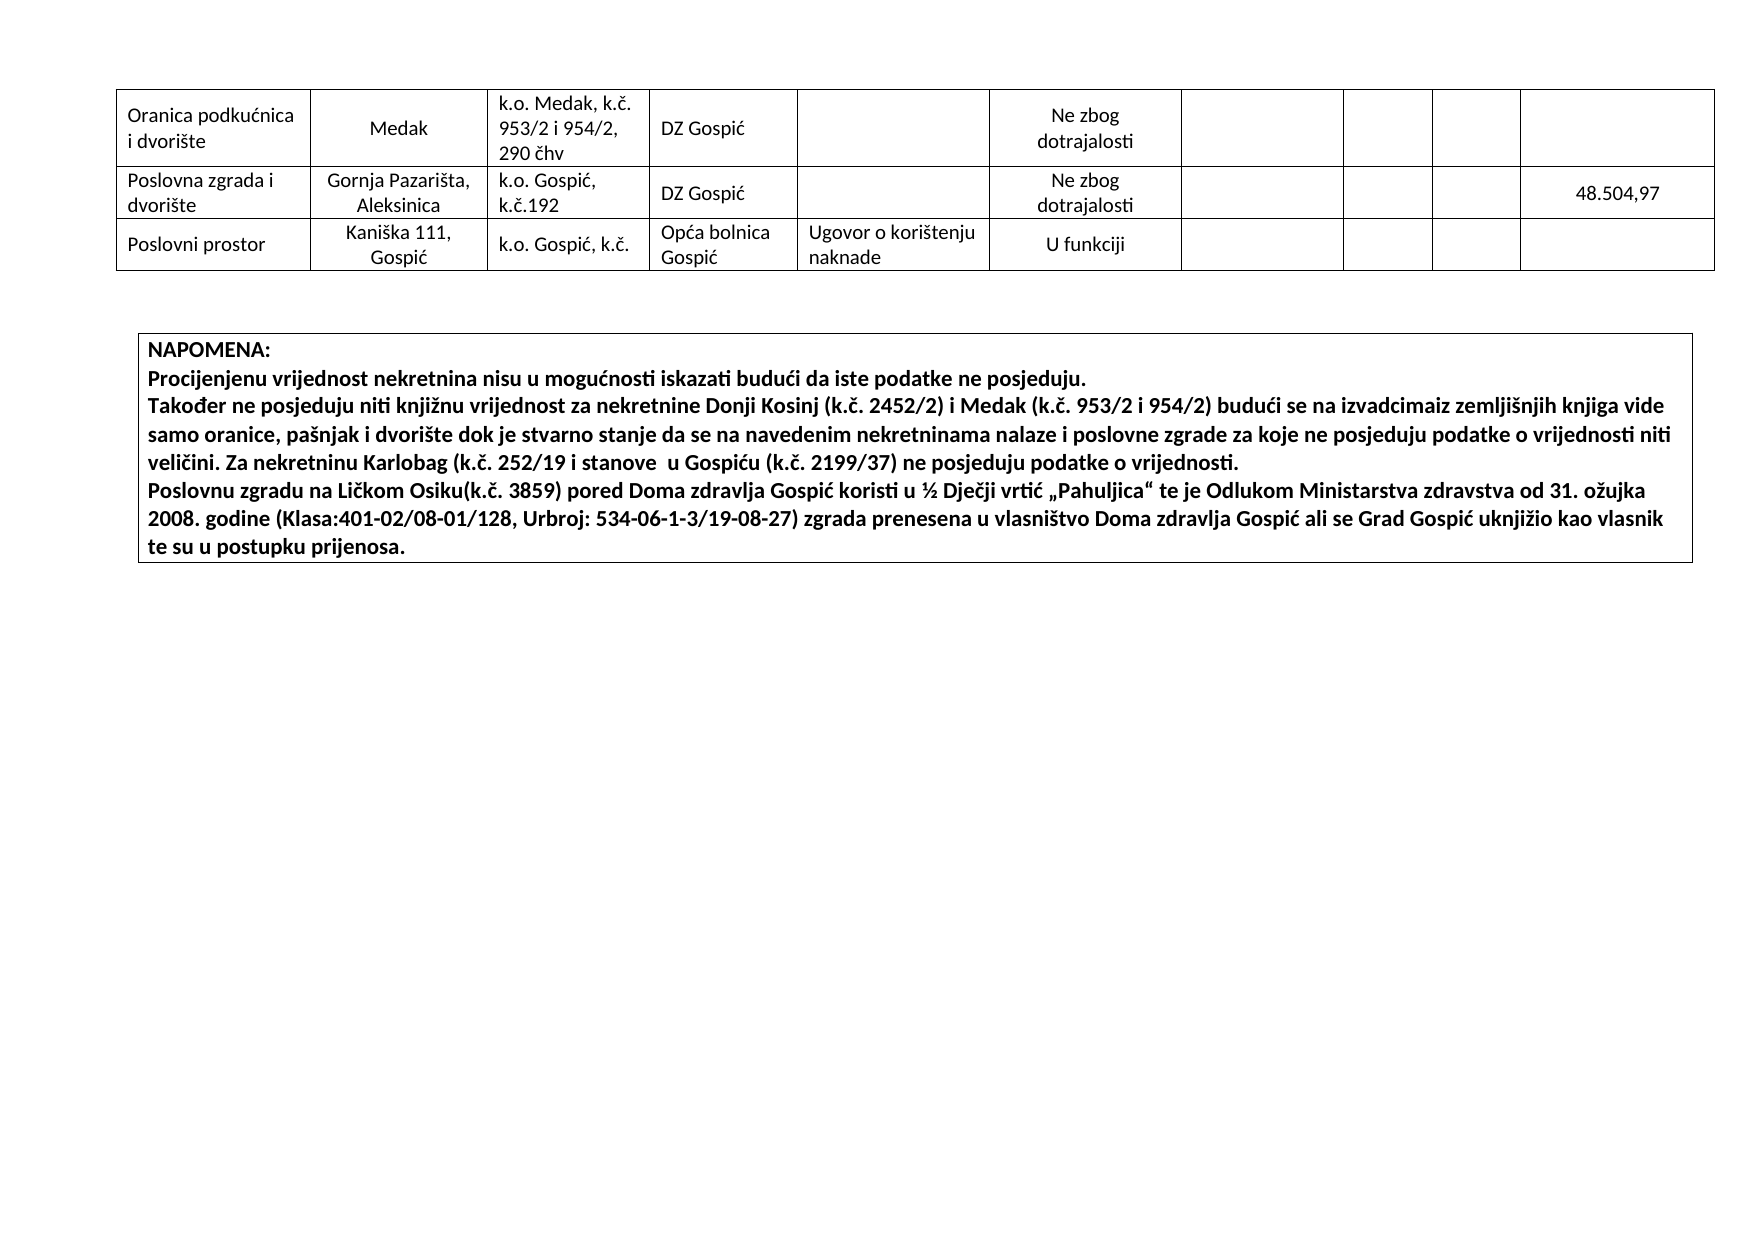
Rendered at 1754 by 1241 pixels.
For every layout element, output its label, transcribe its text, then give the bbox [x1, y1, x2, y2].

table_cell Poslovna zgrada i dvorište [117, 167, 310, 218]
table_cell [798, 90, 989, 166]
table_cell k.o. Gospić, k.č. [488, 219, 649, 270]
table_cell Kaniška 111, Gospić [311, 219, 487, 270]
table_cell [1182, 167, 1343, 218]
text Također ne posjeduju niti knjižnu vrijednost za nekretnine Donji Kosinj (k.č. 2452/2) i Medak (k.č. 953/2 i 954/2) budući se na izvadcimaiz zemljišnjih knjiga vide samo oranice, pašnjak i dvorište dok je stvarno stanje da se na navedenim nekretninama nalaze i poslovne zgrade za koje ne posjeduju podatke o vrijednosti niti veličini. Za nekretninu Karlobag (k.č. 252/19 i stanove u Gospiću (k.č. 2199/37) ne posjeduju podatke o vrijednosti. [148, 392, 1683, 473]
table_cell k.o. Gospić, k.č.192 [488, 167, 649, 218]
table_cell Medak [311, 90, 487, 166]
table_cell [1521, 219, 1714, 270]
table_cell Poslovni prostor [117, 219, 310, 270]
table_cell DZ Gospić [650, 90, 797, 166]
table_cell [1521, 90, 1714, 166]
table_cell k.o. Medak, k.č. 953/2 i 954/2, 290 čhv [488, 90, 649, 166]
table_cell Oranica podkućnica i dvorište [117, 90, 310, 166]
table_cell [1433, 167, 1520, 218]
table_cell [1433, 90, 1520, 166]
text Poslovnu zgradu na Ličkom Osiku(k.č. 3859) pored Doma zdravlja Gospić koristi u ½ Dječji vrtić „Pahuljica“ te je Odlukom Ministarstva zdravstva od 31. ožujka 2008. godine (Klasa:401-02/08-01/128, Urbroj: 534-06-1-3/19-08-27) zgrada prenesena u vlasništvo Doma zdravlja Gospić ali se Grad Gospić uknjižio kao vlasnik te su u postupku prijenosa. [139, 473, 1692, 562]
table_cell [1344, 90, 1432, 166]
table_cell [1344, 167, 1432, 218]
table_cell Gornja Pazarišta, Aleksinica [311, 167, 487, 218]
text NAPOMENA: [139, 334, 1692, 364]
table_cell [1182, 219, 1343, 270]
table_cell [990, 90, 1181, 166]
table_cell [798, 167, 989, 218]
table_cell [1433, 219, 1520, 270]
table_cell Ne zbog dotrajalosti [990, 167, 1181, 218]
table_cell [1182, 90, 1343, 166]
table_cell 48.504,97 [1521, 167, 1714, 218]
table_cell [1344, 219, 1432, 270]
table_cell Opća bolnica Gospić [650, 219, 797, 270]
table_cell U funkciji [990, 219, 1181, 270]
text Procijenjenu vrijednost nekretnina nisu u mogućnosti iskazati budući da iste podatke ne posjeduju. [148, 364, 1683, 392]
table_cell Ugovor o korištenju naknade [798, 219, 989, 270]
table_cell DZ Gospić [650, 167, 797, 218]
